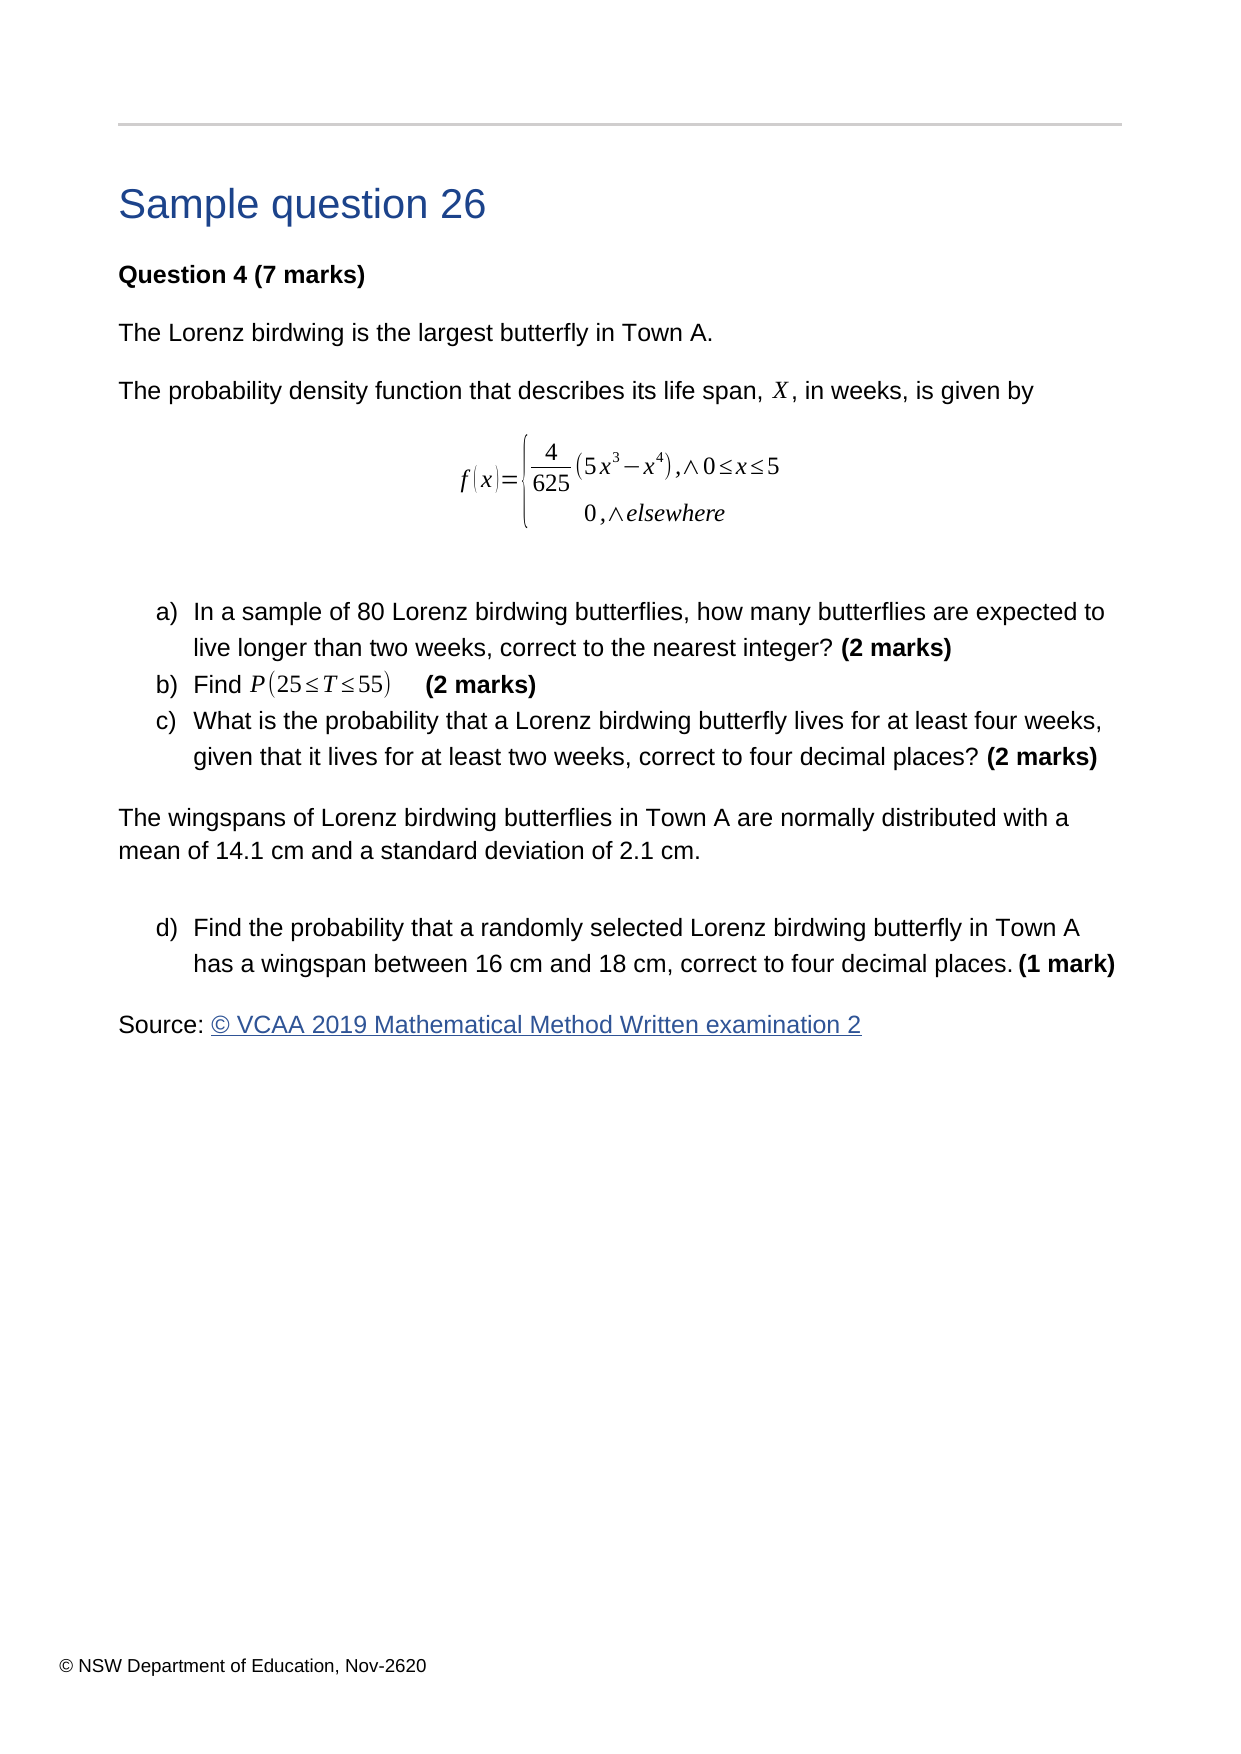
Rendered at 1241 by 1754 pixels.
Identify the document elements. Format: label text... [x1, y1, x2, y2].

text Source: © VCAA 2019 Mathematical Method Written examination 2 [118, 1010, 1122, 1039]
text The wingspans of Lorenz birdwing butterflies in Town A are normally distributed with a mean of 14.1 cm and a standard deviation of 2.1 cm. [118, 803, 1122, 865]
text The probability density function that describes its life span, , in weeks, is given by [118, 376, 1122, 405]
list Find (2 marks) [156, 669, 1122, 699]
list What is the probability that a Lorenz birdwing butterfly lives for at least four weeks, given that it lives for at least two weeks, correct to four decimal places? (2 marks) [156, 706, 1122, 771]
text Question 4 (7 marks) [118, 260, 1122, 289]
subtitle Sample question 26 [118, 180, 1122, 228]
text The Lorenz birdwing is the largest butterfly in Town A. [118, 318, 1122, 347]
list Find the probability that a randomly selected Lorenz birdwing butterfly in Town A has a wingspan between 16 cm and 18 cm, correct to four decimal places. (1 mark) [156, 913, 1122, 978]
list In a sample of 80 Lorenz birdwing butterflies, how many butterflies are expected to live longer than two weeks, correct to the nearest integer? (2 marks) [156, 597, 1122, 662]
